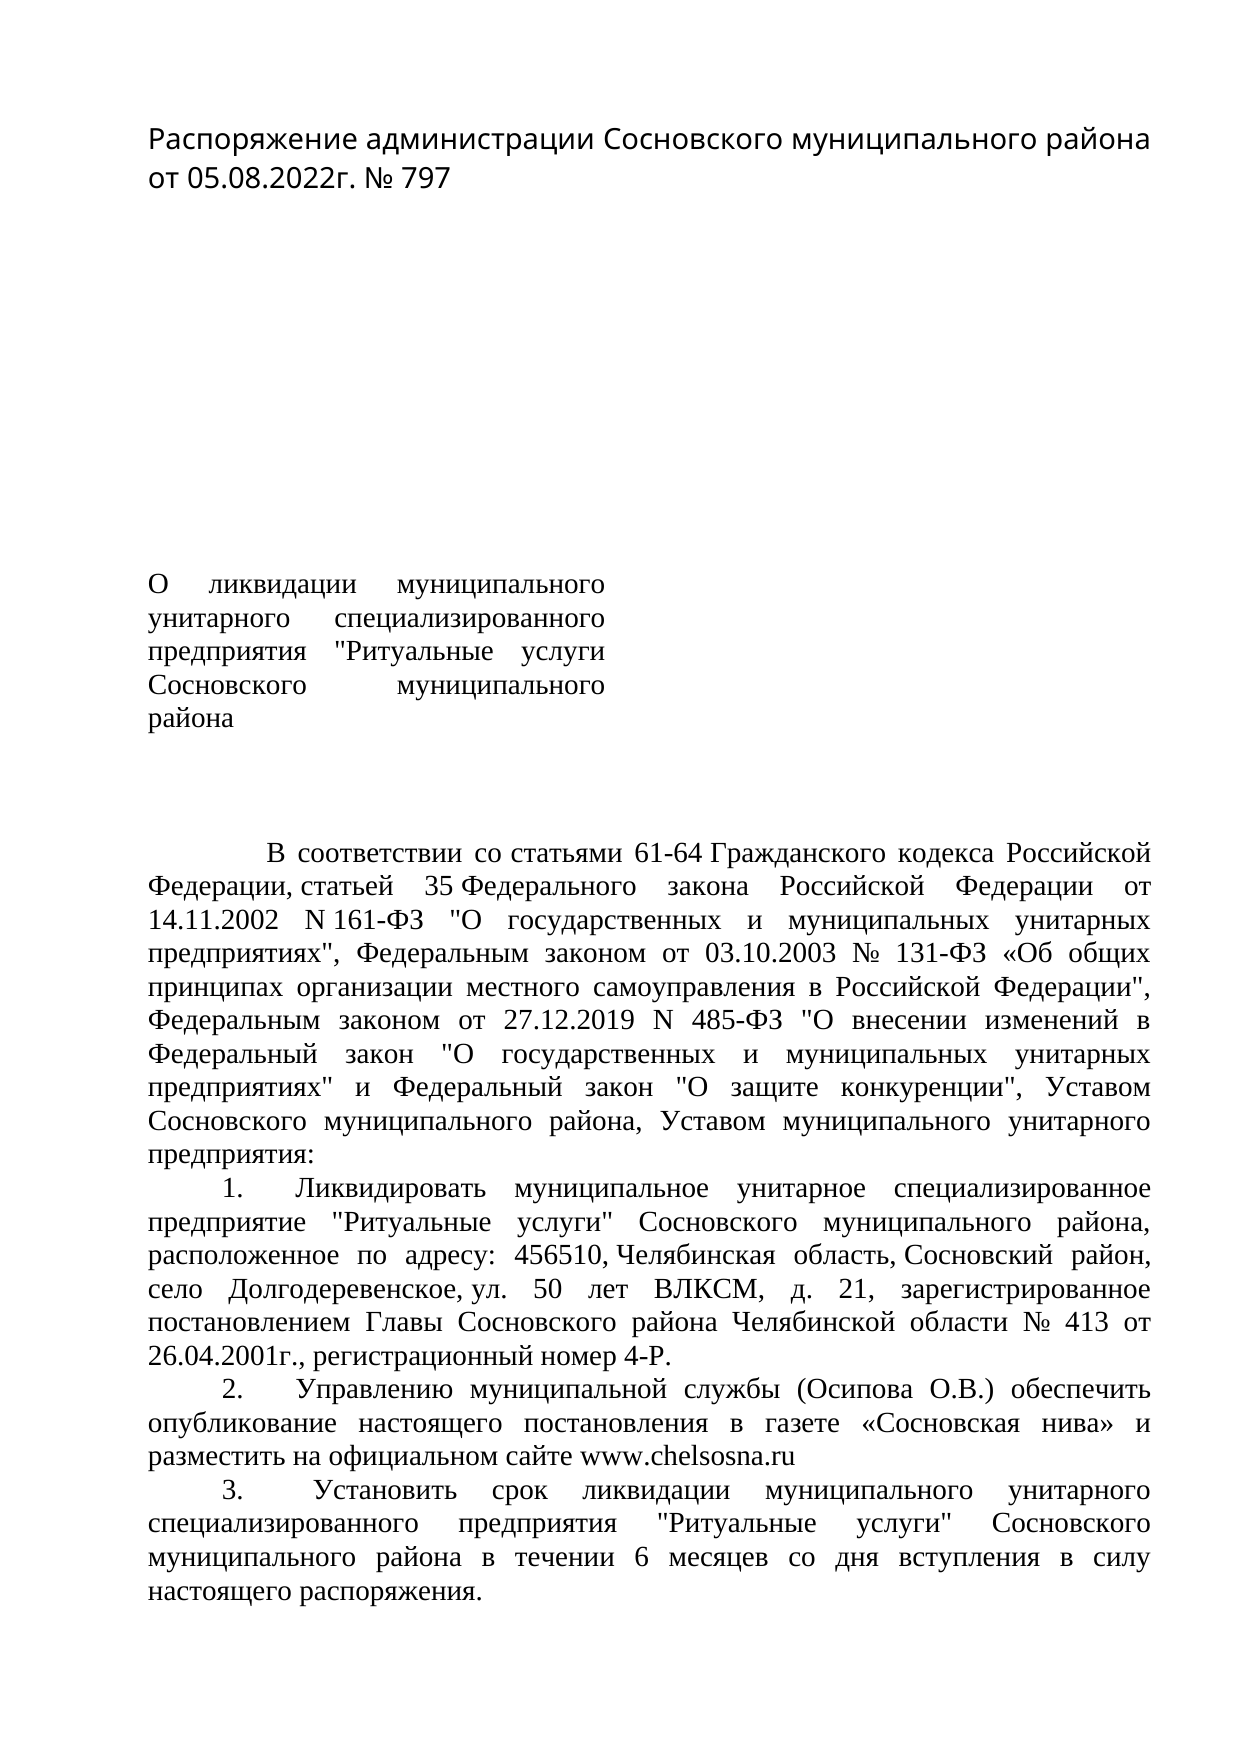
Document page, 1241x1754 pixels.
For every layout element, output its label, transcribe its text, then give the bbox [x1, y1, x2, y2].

text Распоряжение администрации Сосновского муниципального района от 05.08.2022г. № 797 [148, 118, 1152, 197]
text В соответствии со статьями 61-64 Гражданского кодекса Российской Федерации, статьей 35 Федерального закона Российской Федерации от 14.11.2002 N 161-ФЗ "О государственных и муниципальных унитарных предприятиях", Федеральным законом от 03.10.2003 № 131-ФЗ «Об общих принципах организации местного самоуправления в Российской Федерации", Федеральным законом от 27.12.2019 N 485-ФЗ "О внесении изменений в Федеральный закон "О государственных и муниципальных унитарных предприятиях" и Федеральный закон "О защите конкуренции", Уставом Сосновского муниципального района, Уставом муниципального унитарного предприятия: [148, 835, 1152, 1170]
list Управлению муниципальной службы (Осипова О.В.) обеспечить опубликование настоящего постановления в газете «Сосновская нива» и разместить на официальном сайте www.chelsosna.ru [148, 1371, 1152, 1472]
text О ликвидации муниципального унитарного специализированного предприятия "Ритуальные услуги Сосновского муниципального района [148, 566, 605, 734]
list Ликвидировать муниципальное унитарное специализированное предприятие "Ритуальные услуги" Сосновского муниципального района, расположенное по адресу: 456510, Челябинская область, Сосновский район, село Долгодеревенское, ул. 50 лет ВЛКСМ, д. 21, зарегистрированное постановлением Главы Сосновского района Челябинской области № 413 от 26.04.2001г., регистрационный номер 4-Р. [148, 1170, 1152, 1371]
text 3. Установить срок ликвидации муниципального унитарного специализированного предприятия "Ритуальные услуги" Сосновского муниципального района в течении 6 месяцев со дня вступления в силу настоящего распоряжения. [148, 1472, 1152, 1606]
